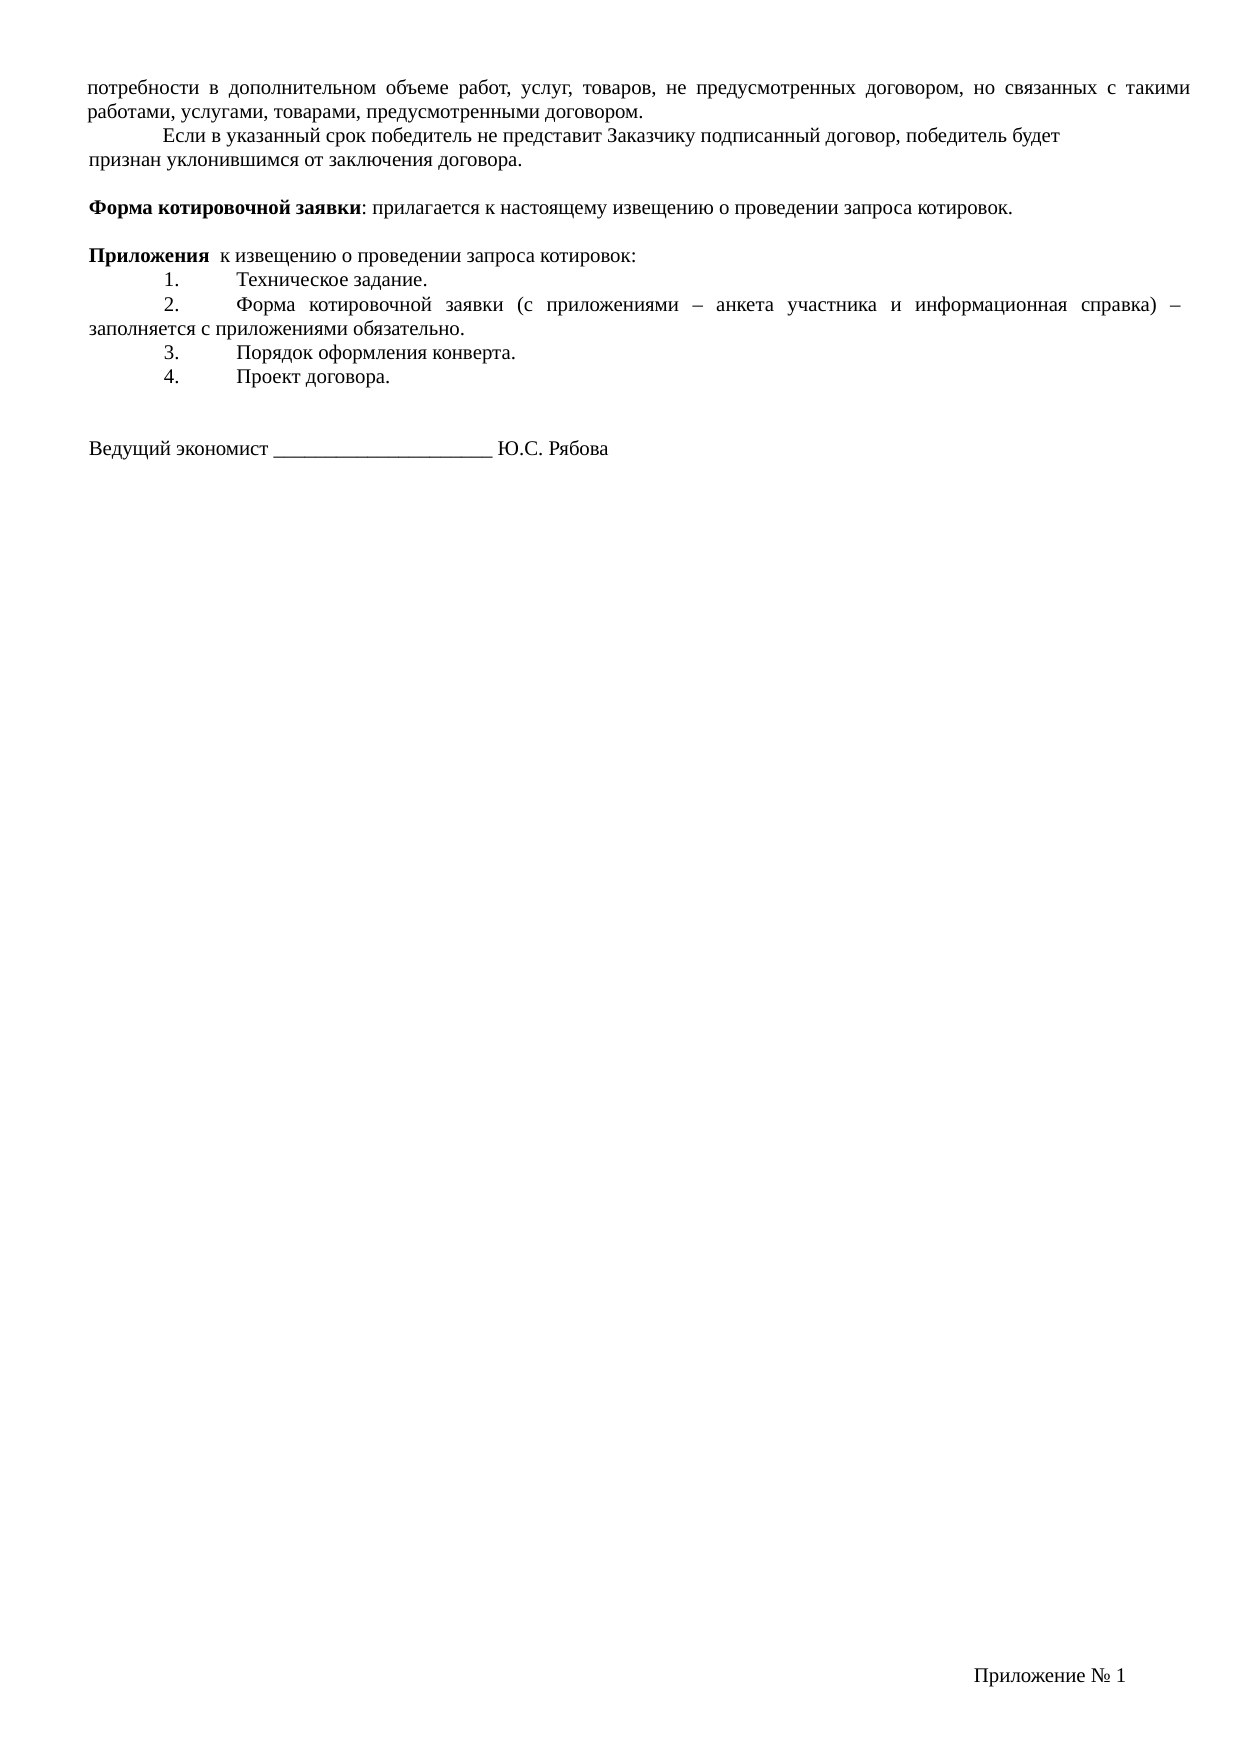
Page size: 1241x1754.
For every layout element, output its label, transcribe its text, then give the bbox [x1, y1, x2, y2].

list Порядок оформления конверта. [89, 339, 1181, 364]
list Проект договора. [89, 364, 1181, 388]
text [87, 75, 1192, 123]
text Если в указанный срок победитель не представит Заказчику подписанный договор, победитель будет [162, 123, 1192, 147]
text Ведущий экономист _____________________ Ю.С. Рябова [89, 436, 1181, 460]
text Приложение № 1 [900, 1663, 1181, 1687]
list Форма котировочной заявки (с приложениями – анкета участника и информационная справка) – заполняется с приложениями обязательно. [89, 291, 1181, 339]
list Техническое задание. [89, 267, 1181, 291]
text Приложения к извещению о проведении запроса котировок: [89, 243, 1181, 267]
text признан уклонившимся от заключения договора. [89, 147, 1192, 171]
text Форма котировочной заявки: прилагается к настоящему извещению о проведении запроса котировок. [89, 195, 1181, 219]
